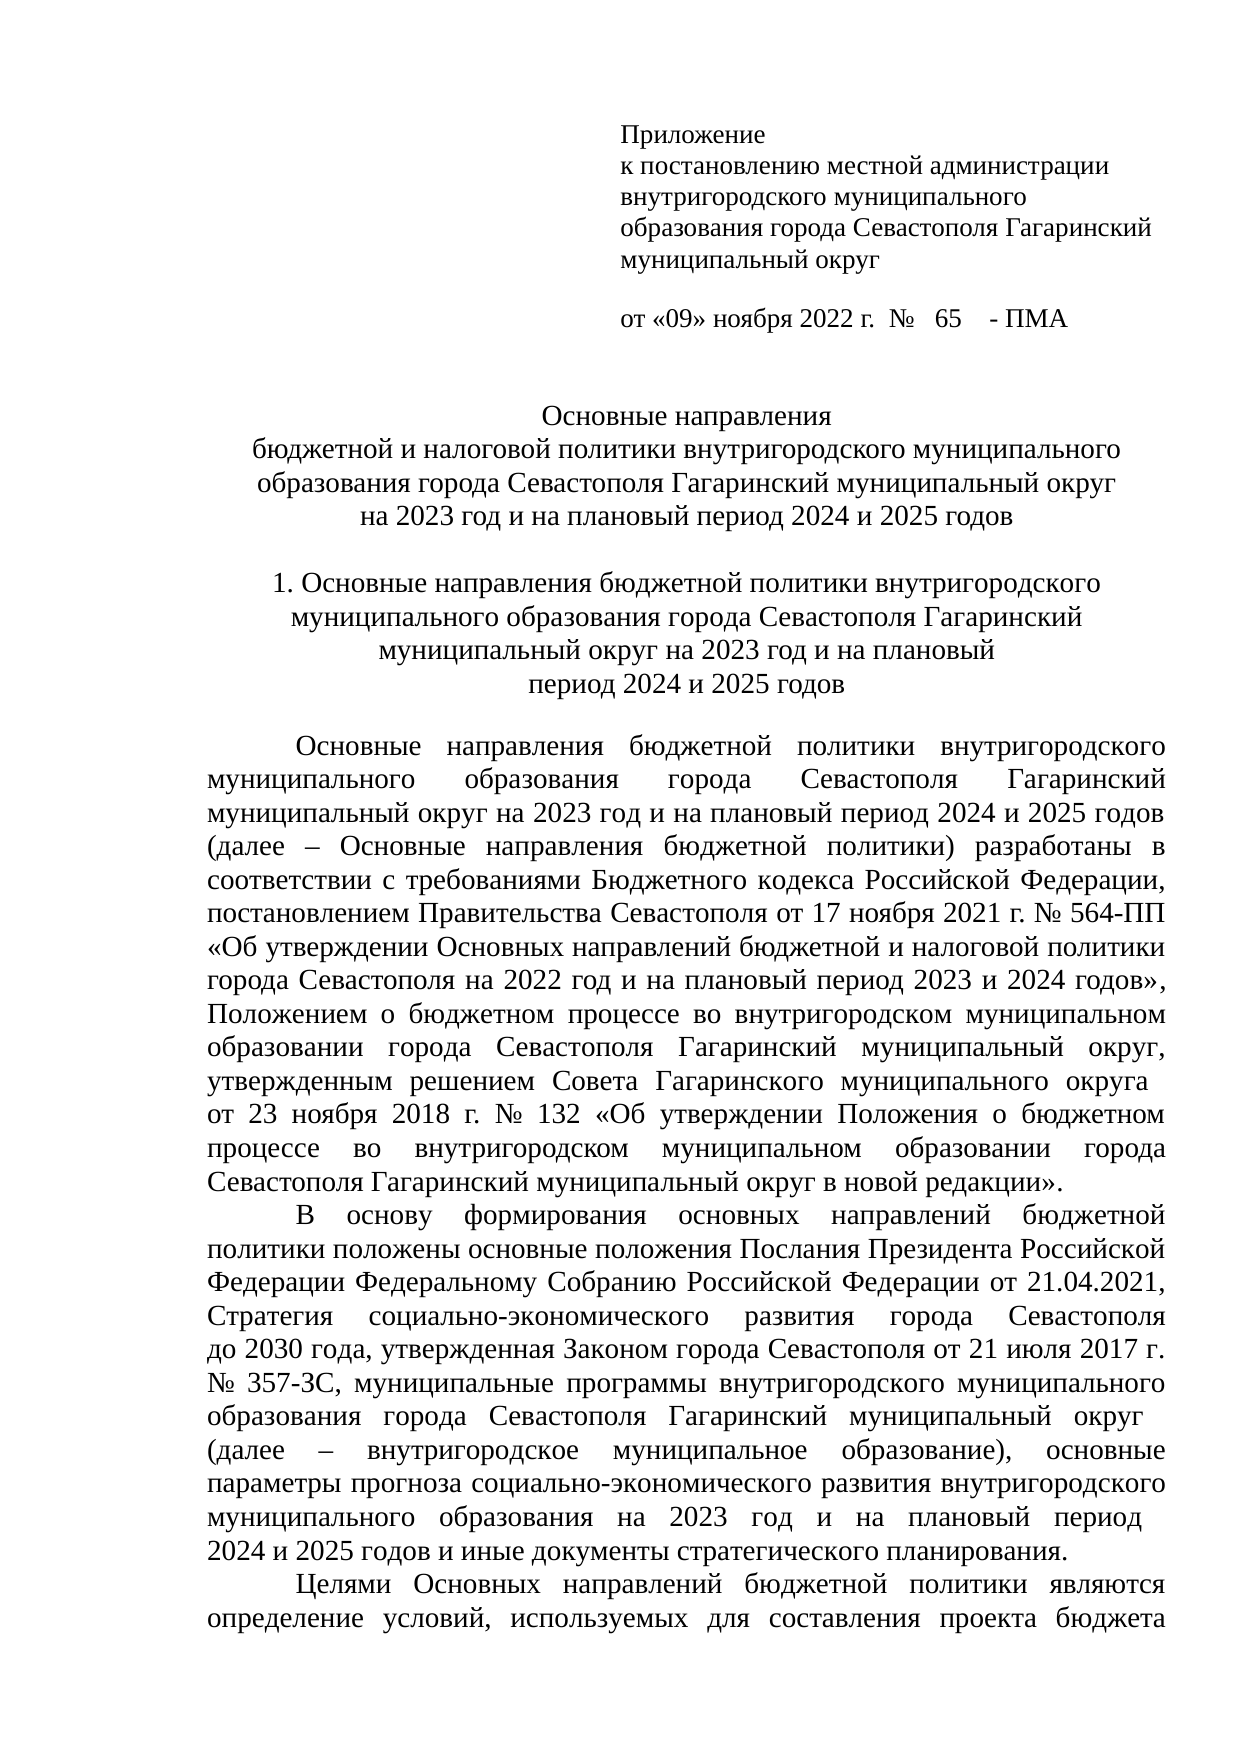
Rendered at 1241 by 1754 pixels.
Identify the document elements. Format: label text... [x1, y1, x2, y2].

text В основу формирования основных направлений бюджетной политики положены основные положения Послания Президента Российской Федерации Федеральному Собранию Российской Федерации от 21.04.2021, Стратегия социально-экономического развития города Севастополя до 2030 года, утвержденная Законом города Севастополя от 21 июля 2017 г. № 357-ЗС, муниципальные программы внутригородского муниципального образования города Севастополя Гагаринский муниципальный округ (далее – внутригородское муниципальное образование), основные параметры прогноза социально-экономического развития внутригородского муниципального образования на 2023 год и на плановый период 2024 и 2025 годов и иные документы стратегического планирования. [207, 1197, 1166, 1566]
text 1. Основные направления бюджетной политики внутригородского муниципального образования города Севастополя Гагаринский муниципальный округ на 2023 год и на плановый [207, 565, 1166, 666]
text бюджетной и налоговой политики внутригородского муниципального образования города Севастополя Гагаринский муниципальный округ [207, 431, 1166, 498]
text к постановлению местной администрации внутригородского муниципального образования города Севастополя Гагаринский муниципальный округ [620, 149, 1166, 302]
text Основные направления [207, 398, 1166, 431]
text период 2024 и 2025 годов [207, 666, 1166, 699]
text Основные направления бюджетной политики внутригородского муниципального образования города Севастополя Гагаринский муниципальный округ на 2023 год и на плановый период 2024 и 2025 годов (далее – Основные направления бюджетной политики) разработаны в соответствии с требованиями Бюджетного кодекса Российской Федерации, постановлением Правительства Севастополя от 17 ноября 2021 г. № 564-ПП «Об утверждении Основных направлений бюджетной и налоговой политики города Севастополя на 2022 год и на плановый период 2023 и 2024 годов», Положением о бюджетном процессе во внутригородском муниципальном образовании города Севастополя Гагаринский муниципальный округ, утвержденным решением Совета Гагаринского муниципального округа от 23 ноября 2018 г. № 132 «Об утверждении Положения о бюджетном процессе во внутригородском муниципальном образовании города Севастополя Гагаринский муниципальный округ в новой редакции». [207, 728, 1166, 1197]
text Приложение [620, 118, 1166, 149]
text на 2023 год и на плановый период 2024 и 2025 годов [207, 498, 1166, 532]
text от «09» ноября 2022 г. № 65 - ПМА [620, 302, 1166, 333]
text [207, 1566, 1166, 1633]
